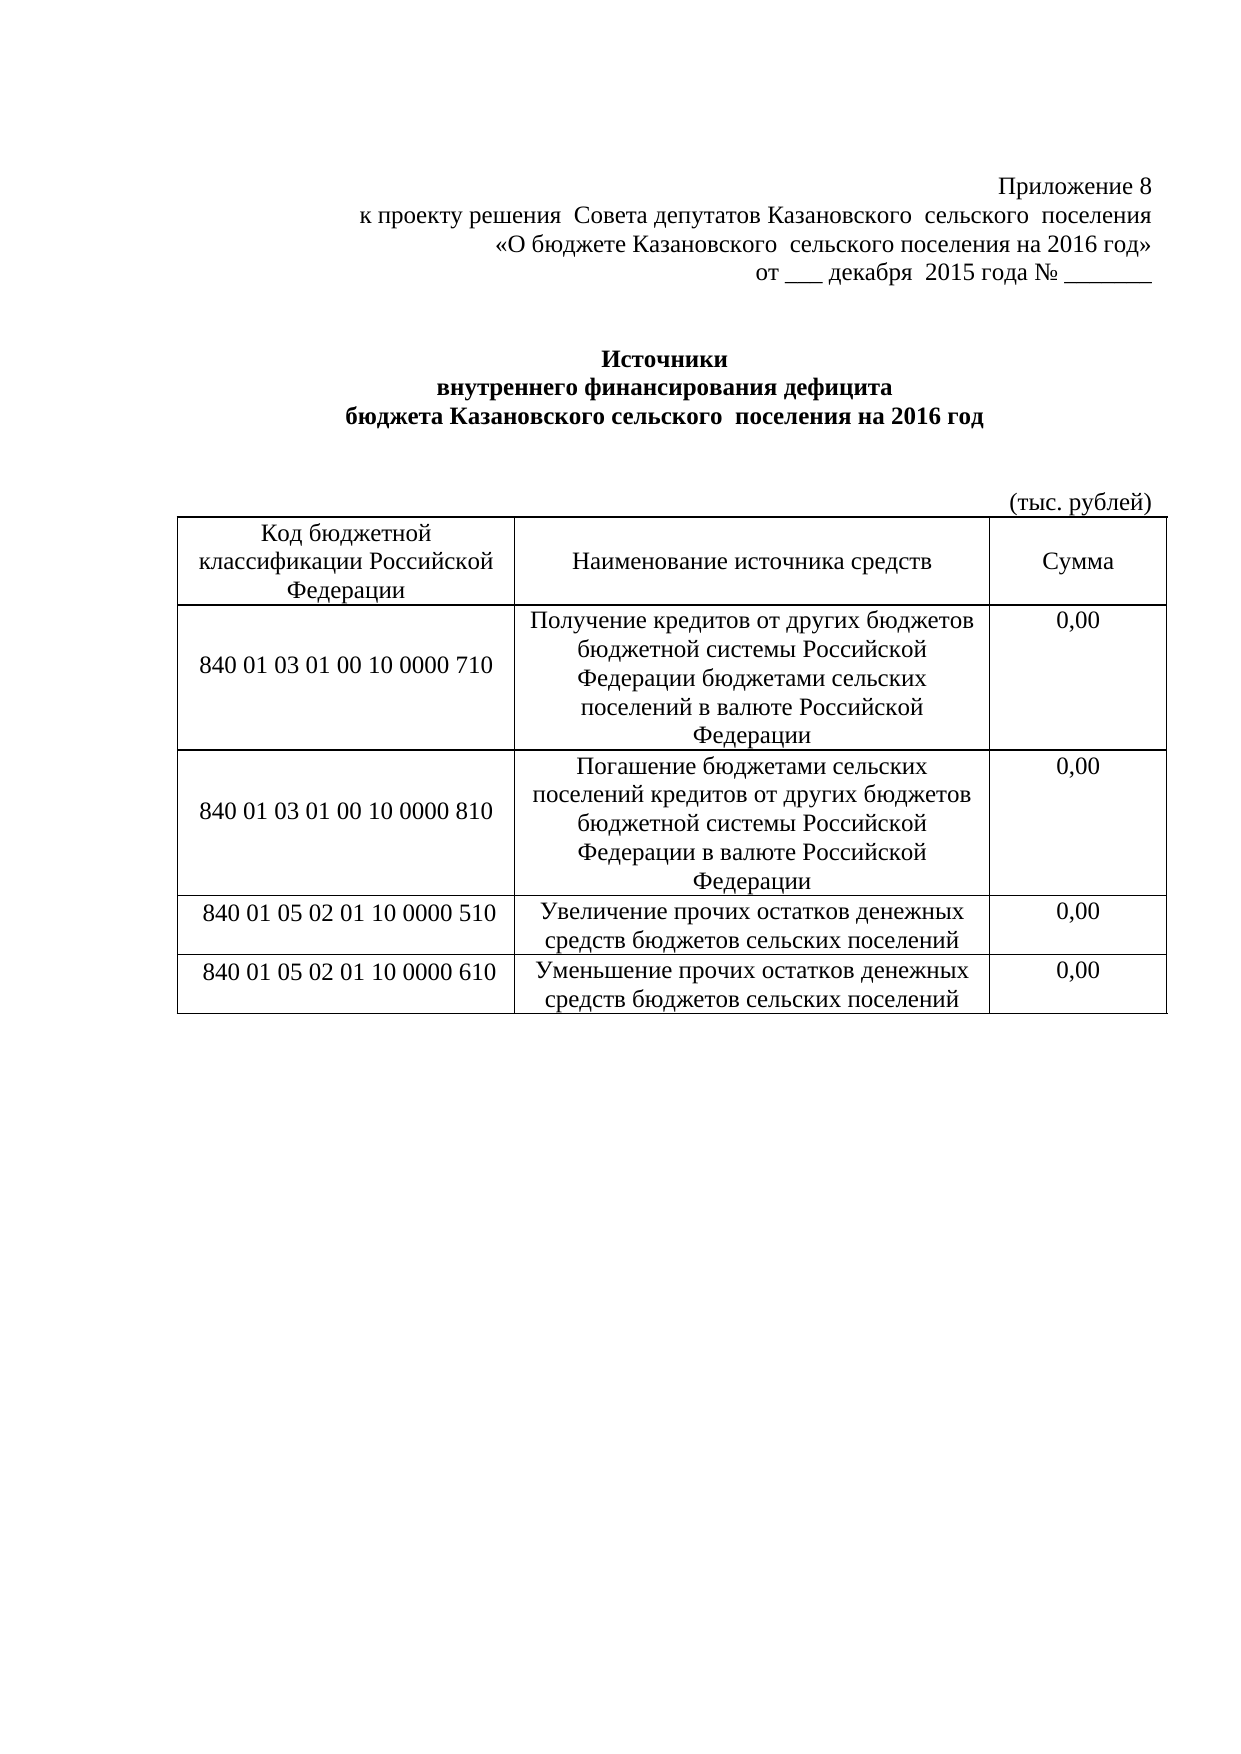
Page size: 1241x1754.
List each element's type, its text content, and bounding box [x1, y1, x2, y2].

table_header Сумма [990, 518, 1166, 604]
table_cell 0,00 [990, 606, 1166, 749]
table_cell 0,00 [990, 751, 1166, 894]
table_cell Получение кредитов от других бюджетов бюджетной системы Российской Федерации бюджетами сельских поселений в валюте Российской Федерации [515, 606, 989, 749]
text к проекту решения Совета депутатов Казановского сельского поселения [177, 200, 1152, 229]
table_cell 0,00 [990, 896, 1166, 954]
table_header Код бюджетной классификации Российской Федерации [178, 518, 514, 604]
text Приложение 8 [177, 171, 1152, 200]
title бюджета Казановского сельского поселения на 2016 год [177, 401, 1152, 430]
text (тыс. рублей) [177, 487, 1152, 516]
text «О бюджете Казановского сельского поселения на 2016 год» [177, 229, 1152, 257]
table_cell Уменьшение прочих остатков денежных средств бюджетов сельских поселений [515, 955, 989, 1013]
table_cell 840 01 05 02 01 10 0000 610 [178, 955, 514, 1013]
title внутреннего финансирования дефицита [177, 372, 1152, 401]
table_header Наименование источника средств [515, 518, 989, 604]
table_cell 840 01 03 01 00 10 0000 810 [178, 751, 514, 894]
title Источники [177, 344, 1152, 372]
table_cell 840 01 03 01 00 10 0000 710 [178, 606, 514, 749]
table_cell Погашение бюджетами сельских поселений кредитов от других бюджетов бюджетной системы Российской Федерации в валюте Российской Федерации [515, 751, 989, 894]
table_cell Увеличение прочих остатков денежных средств бюджетов сельских поселений [515, 896, 989, 954]
text от ___ декабря 2015 года № _______ [177, 257, 1152, 286]
table_cell 840 01 05 02 01 10 0000 510 [178, 896, 514, 954]
table_cell 0,00 [990, 955, 1166, 1013]
